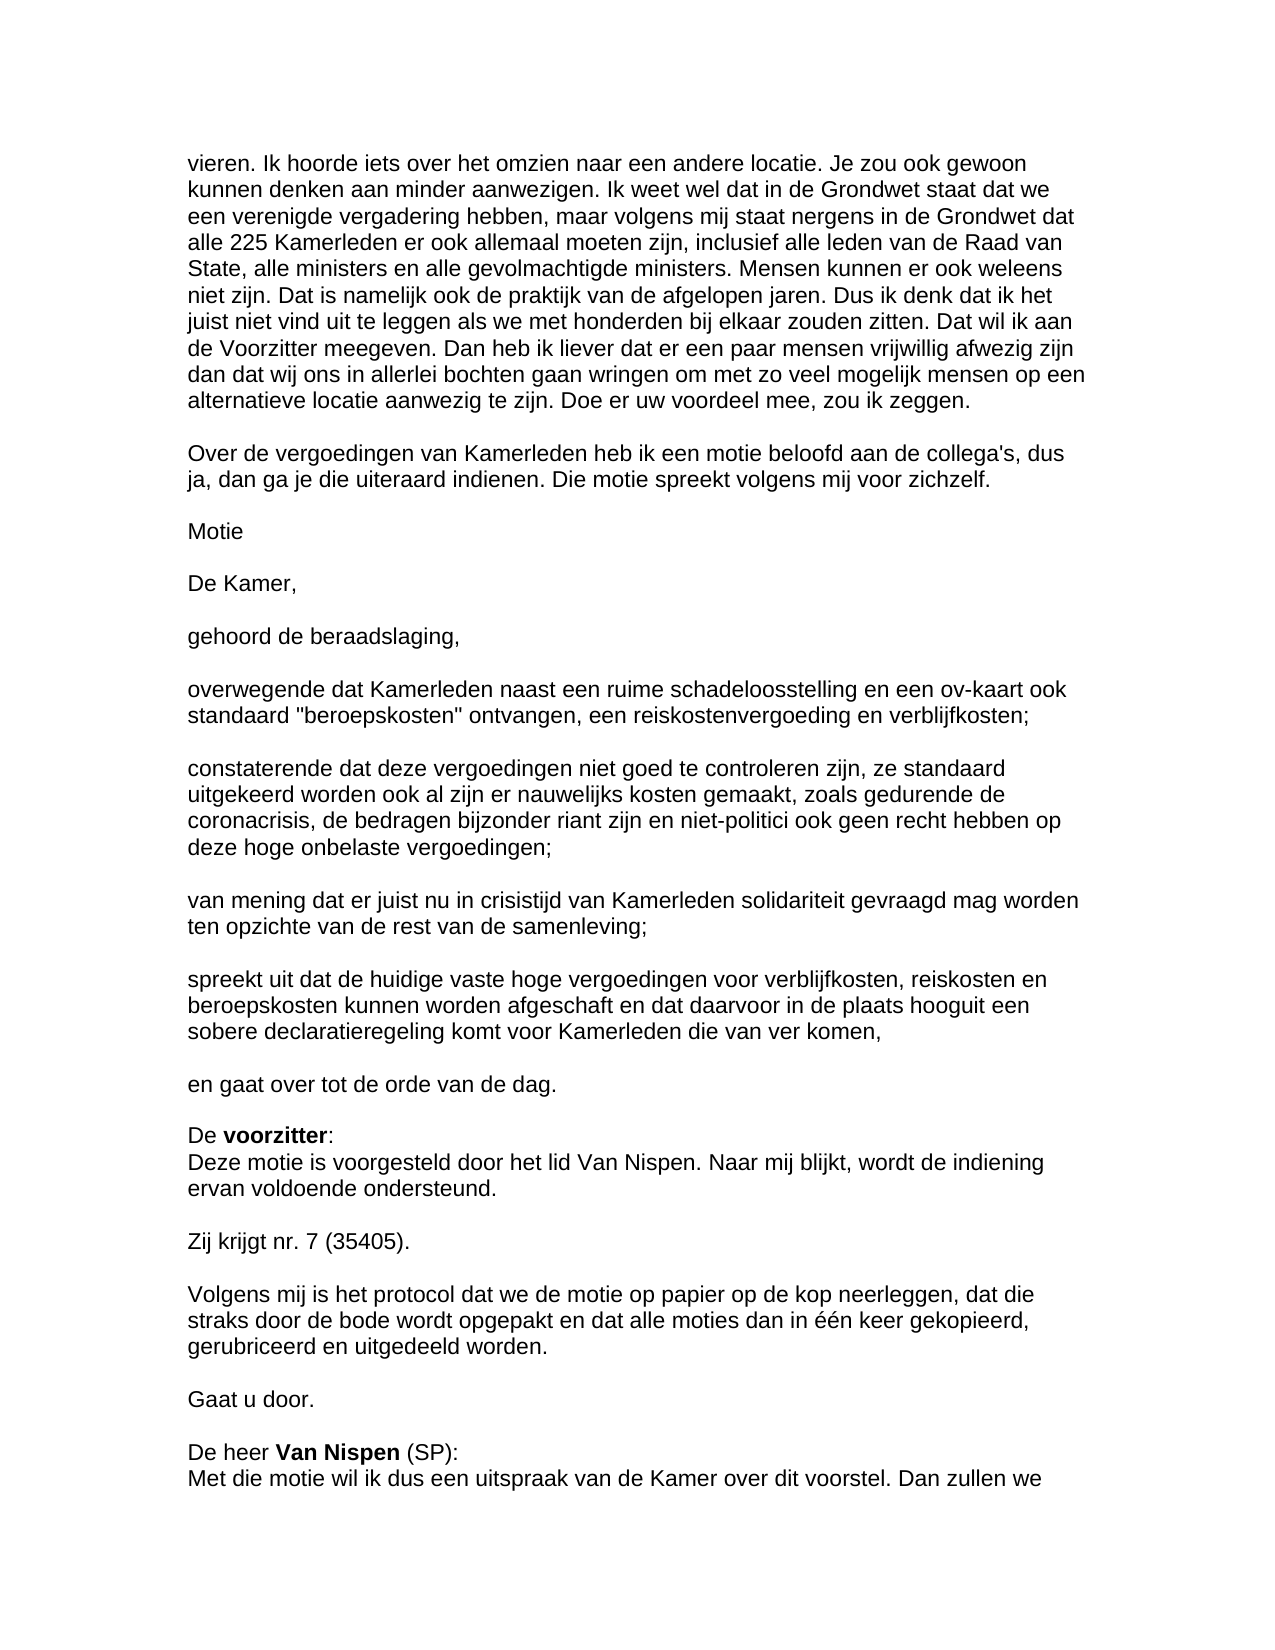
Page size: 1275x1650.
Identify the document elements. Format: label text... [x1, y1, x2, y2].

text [187, 1122, 1087, 1491]
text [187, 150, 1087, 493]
text Motie De Kamer, gehoord de beraadslaging, overwegende dat Kamerleden naast een ruime schadeloosstelling en een ov-kaart ook standaard "beroepskosten" ontvangen, een reiskostenvergoeding en verblijfkosten; constaterende dat deze vergoedingen niet goed te controleren zijn, ze standaard uitgekeerd worden ook al zijn er nauwelijks kosten gemaakt, zoals gedurende de coronacrisis, de bedragen bijzonder riant zijn en niet-politici ook geen recht hebben op deze hoge onbelaste vergoedingen; van mening dat er juist nu in crisistijd van Kamerleden solidariteit gevraagd mag worden ten opzichte van de rest van de samenleving; spreekt uit dat de huidige vaste hoge vergoedingen voor verblijfkosten, reiskosten en beroepskosten kunnen worden afgeschaft en dat daarvoor in de plaats hooguit een sobere declaratieregeling komt voor Kamerleden die van ver komen, en gaat over tot de orde van de dag. [187, 518, 1087, 1097]
